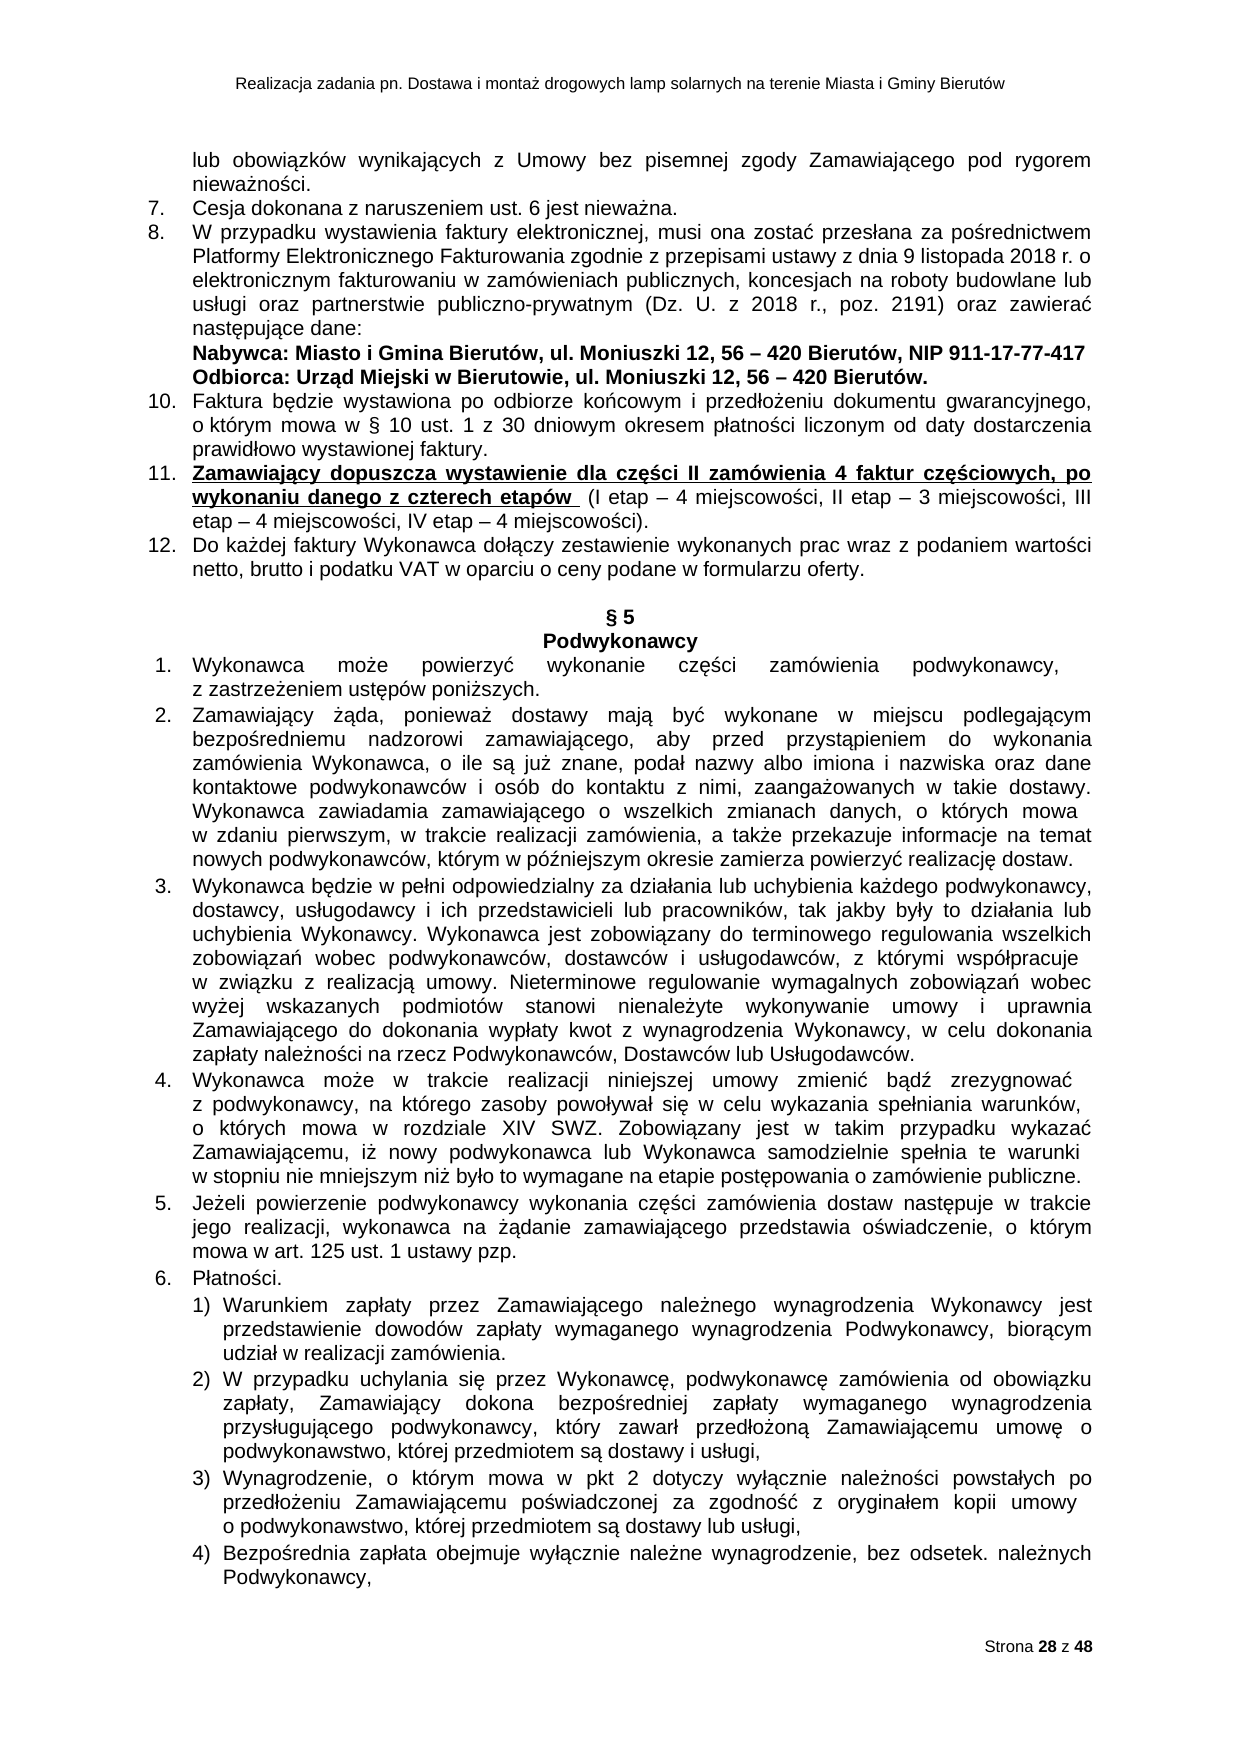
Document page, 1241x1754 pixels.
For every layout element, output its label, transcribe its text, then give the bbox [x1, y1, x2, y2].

list Warunkiem zapłaty przez Zamawiającego należnego wynagrodzenia Wykonawcy jest przedstawienie dowodów zapłaty wymaganego wynagrodzenia Podwykonawcy, biorącym udział w realizacji zamówienia. [192, 1292, 1093, 1364]
list Wynagrodzenie, o którym mowa w pkt 2 dotyczy wyłącznie należności powstałych po przedłożeniu Zamawiającemu poświadczonej za zgodność z oryginałem kopii umowy o podwykonawstwo, której przedmiotem są dostawy lub usługi, [192, 1466, 1093, 1538]
list W przypadku wystawienia faktury elektronicznej, musi ona zostać przesłana za pośrednictwem Platformy Elektronicznego Fakturowania zgodnie z przepisami ustawy z dnia 9 listopada 2018 r. o elektronicznym fakturowaniu w zamówieniach publicznych, koncesjach na roboty budowlane lub usługi oraz partnerstwie publiczno-prywatnym (Dz. U. z 2018 r., poz. 2191) oraz zawierać następujące dane: [148, 219, 1093, 339]
text Odbiorca: Urząd Miejski w Bierutowie, ul. Moniuszki 12, 56 – 420 Bierutów. [192, 365, 1093, 389]
list Cesja dokonana z naruszeniem ust. 6 jest nieważna. [148, 196, 1093, 219]
list Zamawiający żąda, ponieważ dostawy mają być wykonane w miejscu podlegającym bezpośredniemu nadzorowi zamawiającego, aby przed przystąpieniem do wykonania zamówienia Wykonawca, o ile są już znane, podał nazwy albo imiona i nazwiska oraz dane kontaktowe podwykonawców i osób do kontaktu z nimi, zaangażowanych w takie dostawy. Wykonawca zawiadamia zamawiającego o wszelkich zmianach danych, o których mowa w zdaniu pierwszym, w trakcie realizacji zamówienia, a także przekazuje informacje na temat nowych podwykonawców, którym w późniejszym okresie zamierza powierzyć realizację dostaw. [154, 703, 1093, 871]
text Nabywca: Miasto i Gmina Bierutów, ul. Moniuszki 12, 56 – 420 Bierutów, NIP 911-17-77-417 [192, 341, 1093, 365]
list Jeżeli powierzenie podwykonawcy wykonania części zamówienia dostaw następuje w trakcie jego realizacji, wykonawca na żądanie zamawiającego przedstawia oświadczenie, o którym mowa w art. 125 ust. 1 ustawy pzp. [154, 1191, 1093, 1263]
list Płatności. [154, 1266, 1093, 1289]
list Do każdej faktury Wykonawca dołączy zestawienie wykonanych prac wraz z podaniem wartości netto, brutto i podatku VAT w oparciu o ceny podane w formularzu oferty. [148, 533, 1093, 581]
list Wykonawca będzie w pełni odpowiedzialny za działania lub uchybienia każdego podwykonawcy, dostawcy, usługodawcy i ich przedstawicieli lub pracowników, tak jakby były to działania lub uchybienia Wykonawcy. Wykonawca jest zobowiązany do terminowego regulowania wszelkich zobowiązań wobec podwykonawców, dostawców i usługodawców, z którymi współpracuje w związku z realizacją umowy. Nieterminowe regulowanie wymagalnych zobowiązań wobec wyżej wskazanych podmiotów stanowi nienależyte wykonywanie umowy i uprawnia Zamawiającego do dokonania wypłaty kwot z wynagrodzenia Wykonawcy, w celu dokonania zapłaty należności na rzecz Podwykonawców, Dostawców lub Usługodawców. [154, 874, 1093, 1066]
list W przypadku uchylania się przez Wykonawcę, podwykonawcę zamówienia od obowiązku zapłaty, Zamawiający dokona bezpośredniej zapłaty wymaganego wynagrodzenia przysługującego podwykonawcy, który zawarł przedłożoną Zamawiającemu umowę o podwykonawstwo, której przedmiotem są dostawy i usługi, [192, 1367, 1093, 1463]
list Wykonawca może w trakcie realizacji niniejszej umowy zmienić bądź zrezygnować z podwykonawcy, na którego zasoby powoływał się w celu wykazania spełniania warunków, o których mowa w rozdziale XIV SWZ. Zobowiązany jest w takim przypadku wykazać Zamawiającemu, iż nowy podwykonawca lub Wykonawca samodzielnie spełnia te warunki w stopniu nie mniejszym niż było to wymagane na etapie postępowania o zamówienie publiczne. [154, 1068, 1093, 1188]
text § 5 [148, 605, 1093, 629]
list Wykonawca może powierzyć wykonanie części zamówienia podwykonawcy, z zastrzeżeniem ustępów poniższych. [154, 653, 1093, 701]
list Zamawiający dopuszcza wystawienie dla części II zamówienia 4 faktur częściowych, po wykonaniu danego z czterech etapów (I etap – 4 miejscowości, II etap – 3 miejscowości, III etap – 4 miejscowości, IV etap – 4 miejscowości). [148, 461, 1093, 533]
list Faktura będzie wystawiona po odbiorze końcowym i przedłożeniu dokumentu gwarancyjnego, o którym mowa w § 10 ust. 1 z 30 dniowym okresem płatności liczonym od daty dostarczenia prawidłowo wystawionej faktury. [148, 389, 1093, 461]
text Podwykonawcy [148, 629, 1093, 653]
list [148, 148, 1093, 196]
list Bezpośrednia zapłata obejmuje wyłącznie należne wynagrodzenie, bez odsetek. należnych Podwykonawcy, [192, 1541, 1093, 1588]
